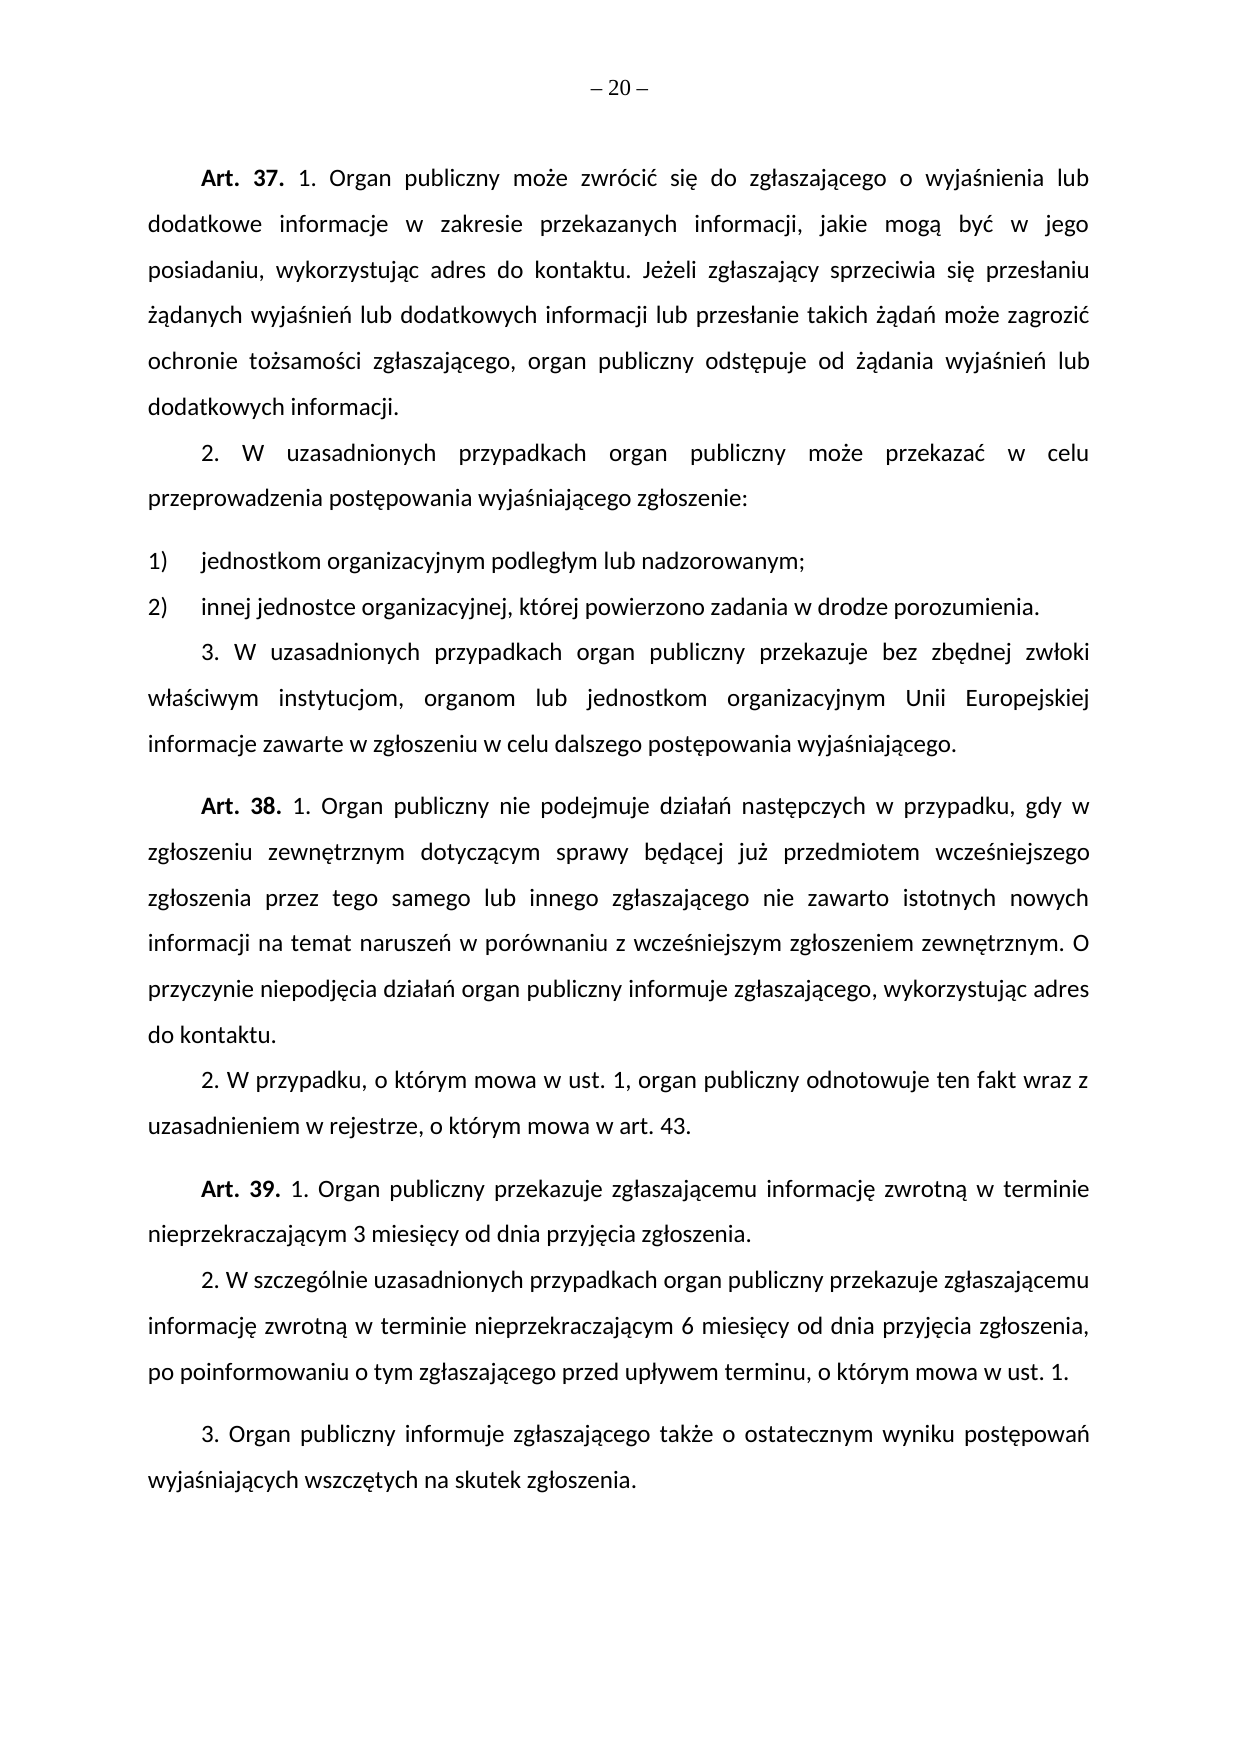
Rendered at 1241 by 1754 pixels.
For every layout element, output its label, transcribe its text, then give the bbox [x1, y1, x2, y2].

text 3. W uzasadnionych przypadkach organ publiczny przekazuje bez zbędnej zwłoki właściwym instytucjom, organom lub jednostkom organizacyjnym Unii Europejskiej informacje zawarte w zgłoszeniu w celu dalszego postępowania wyjaśniającego. [148, 636, 1091, 758]
text 2) innej jednostce organizacyjnej, której powierzono zadania w drodze porozumienia. [148, 591, 1091, 621]
text Art. 39. 1. Organ publiczny przekazuje zgłaszającemu informację zwrotną w terminie nieprzekraczającym 3 miesięcy od dnia przyjęcia zgłoszenia. [148, 1173, 1091, 1249]
text Art. 38. 1. Organ publiczny nie podejmuje działań następczych w przypadku, gdy w zgłoszeniu zewnętrznym dotyczącym sprawy będącej już przedmiotem wcześniejszego zgłoszenia przez tego samego lub innego zgłaszającego nie zawarto istotnych nowych informacji na temat naruszeń w porównaniu z wcześniejszym zgłoszeniem zewnętrznym. O przyczynie niepodjęcia działań organ publiczny informuje zgłaszającego, wykorzystując adres do kontaktu. [148, 790, 1091, 1049]
text 1) jednostkom organizacyjnym podległym lub nadzorowanym; [148, 545, 1091, 576]
text 2. W uzasadnionych przypadkach organ publiczny może przekazać w celu przeprowadzenia postępowania wyjaśniającego zgłoszenie: [148, 437, 1091, 513]
text 2. W szczególnie uzasadnionych przypadkach organ publiczny przekazuje zgłaszającemu informację zwrotną w terminie nieprzekraczającym 6 miesięcy od dnia przyjęcia zgłoszenia, po poinformowaniu o tym zgłaszającego przed upływem terminu, o którym mowa w ust. 1. [148, 1264, 1091, 1386]
text 2. W przypadku, o którym mowa w ust. 1, organ publiczny odnotowuje ten fakt wraz z uzasadnieniem w rejestrze, o którym mowa w art. 43. [148, 1065, 1091, 1141]
text 3. Organ publiczny informuje zgłaszającego także o ostatecznym wyniku postępowań wyjaśniających wszczętych na skutek zgłoszenia. [148, 1418, 1091, 1494]
text Art. 37. 1. Organ publiczny może zwrócić się do zgłaszającego o wyjaśnienia lub dodatkowe informacje w zakresie przekazanych informacji, jakie mogą być w jego posiadaniu, wykorzystując adres do kontaktu. Jeżeli zgłaszający sprzeciwia się przesłaniu żądanych wyjaśnień lub dodatkowych informacji lub przesłanie takich żądań może zagrozić ochronie tożsamości zgłaszającego, organ publiczny odstępuje od żądania wyjaśnień lub dodatkowych informacji. [148, 162, 1091, 422]
